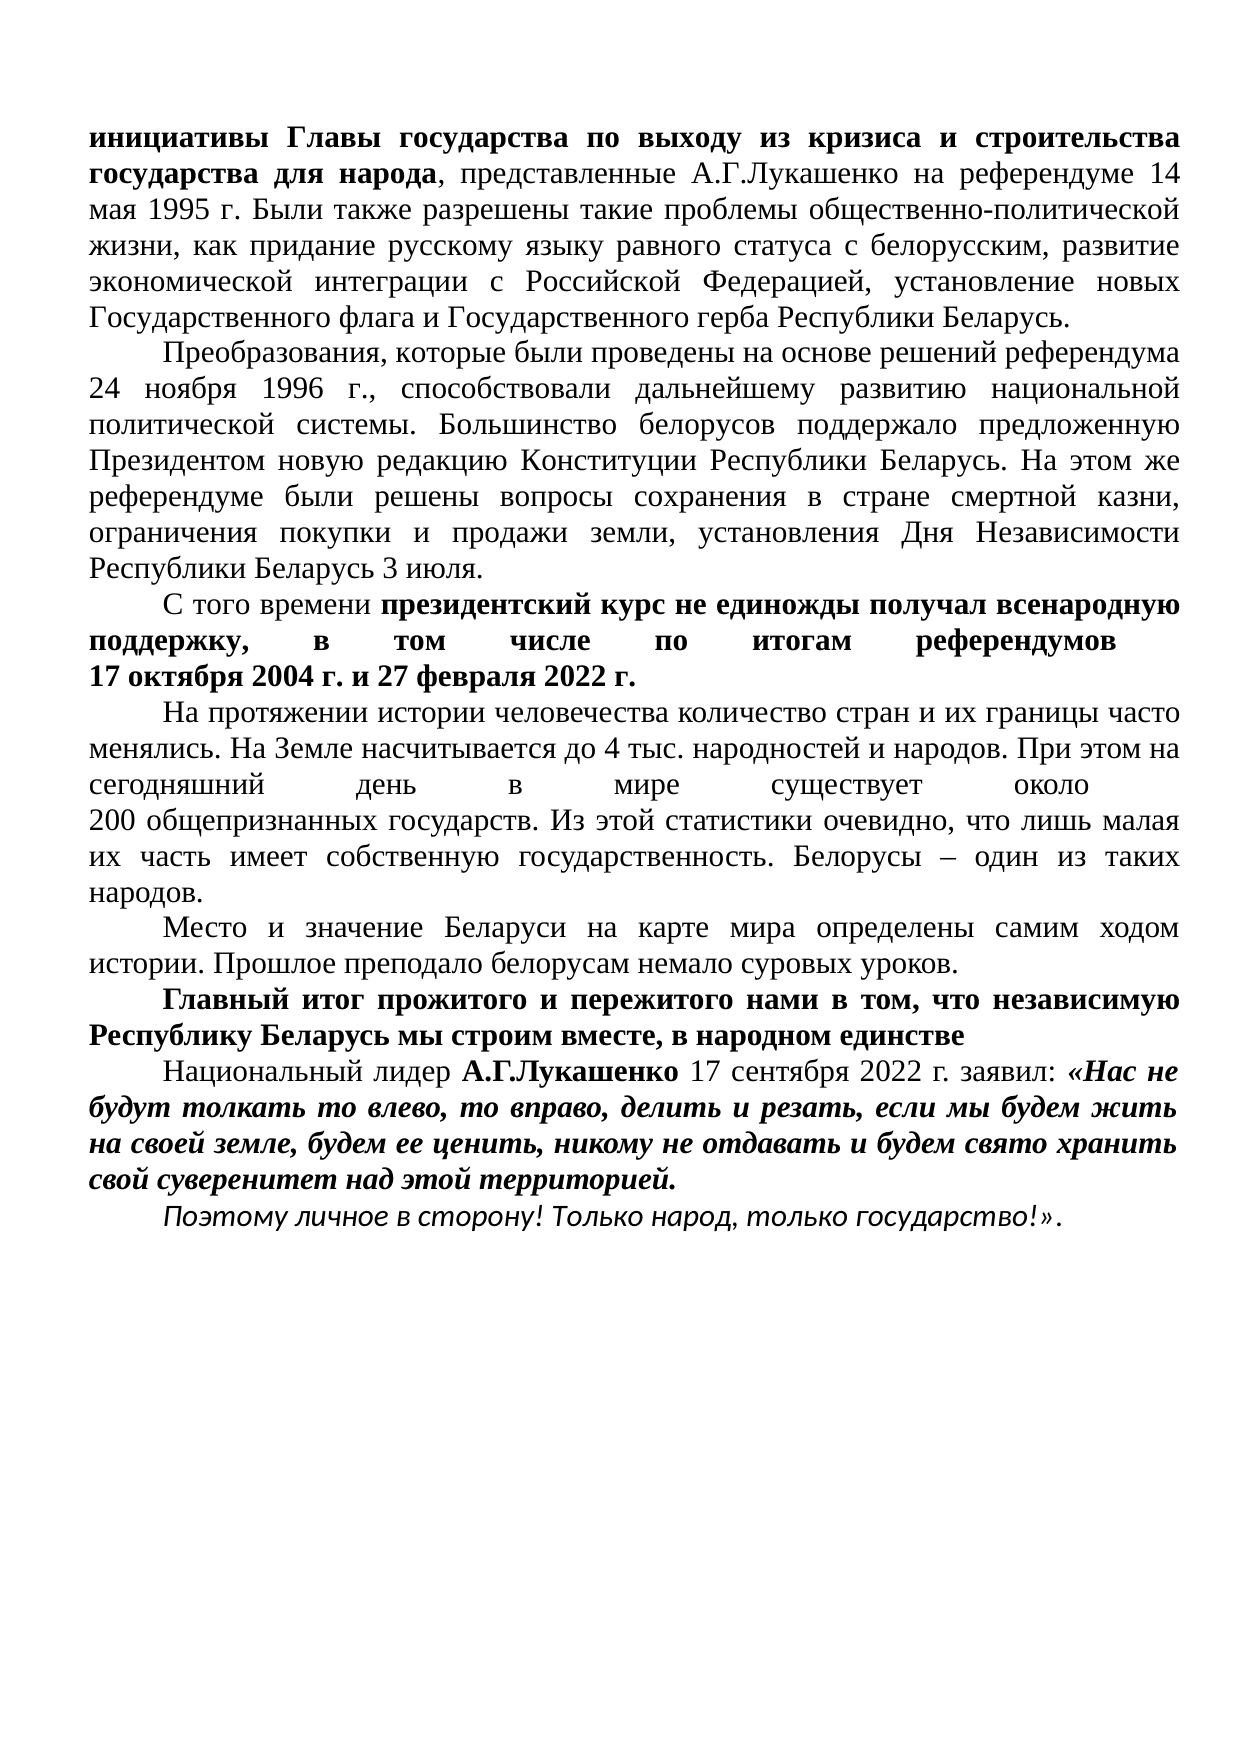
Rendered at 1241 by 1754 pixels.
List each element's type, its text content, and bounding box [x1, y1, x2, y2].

subtitle Место и значение Беларуси на карте мира определены самим ходом истории. Прошлое преподало белорусам немало суровых уроков. [89, 909, 1181, 981]
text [89, 118, 1181, 334]
text Преобразования, которые были проведены на основе решений референдума 24 ноября 1996 г., способствовали дальнейшему развитию национальной политической системы. Большинство белорусов поддержало предложенную Президентом новую редакцию Конституции Республики Беларусь. На этом же референдуме были решены вопросы сохранения в стране смертной казни, ограничения покупки и продажи земли, установления Дня Независимости Республики Беларусь 3 июля. [89, 334, 1181, 585]
subtitle Главный итог прожитого и пережитого нами в том, что независимую Республику Беларусь мы строим вместе, в народном единстве [89, 981, 1181, 1052]
text Поэтому личное в сторону! Только народ, только государство!». [89, 1196, 1181, 1234]
subtitle На протяжении истории человечества количество стран и их границы часто менялись. На Земле насчитывается до 4 тыс. народностей и народов. При этом на сегодняшний день в мире существует около 200 общепризнанных государств. Из этой статистики очевидно, что лишь малая их часть имеет собственную государственность. Белорусы – один из таких народов. [89, 693, 1181, 909]
text С того времени президентский курс не единожды получал всенародную поддержку, в том числе по итогам референдумов 17 октября 2004 г. и 27 февраля 2022 г. [89, 585, 1181, 693]
subtitle Национальный лидер А.Г.Лукашенко 17 сентября 2022 г. заявил: «Нас не будут толкать то влево, то вправо, делить и резать, если мы будем жить на своей земле, будем ее ценить, никому не отдавать и будем свято хранить свой суверенитет над этой территорией. [89, 1052, 1181, 1196]
